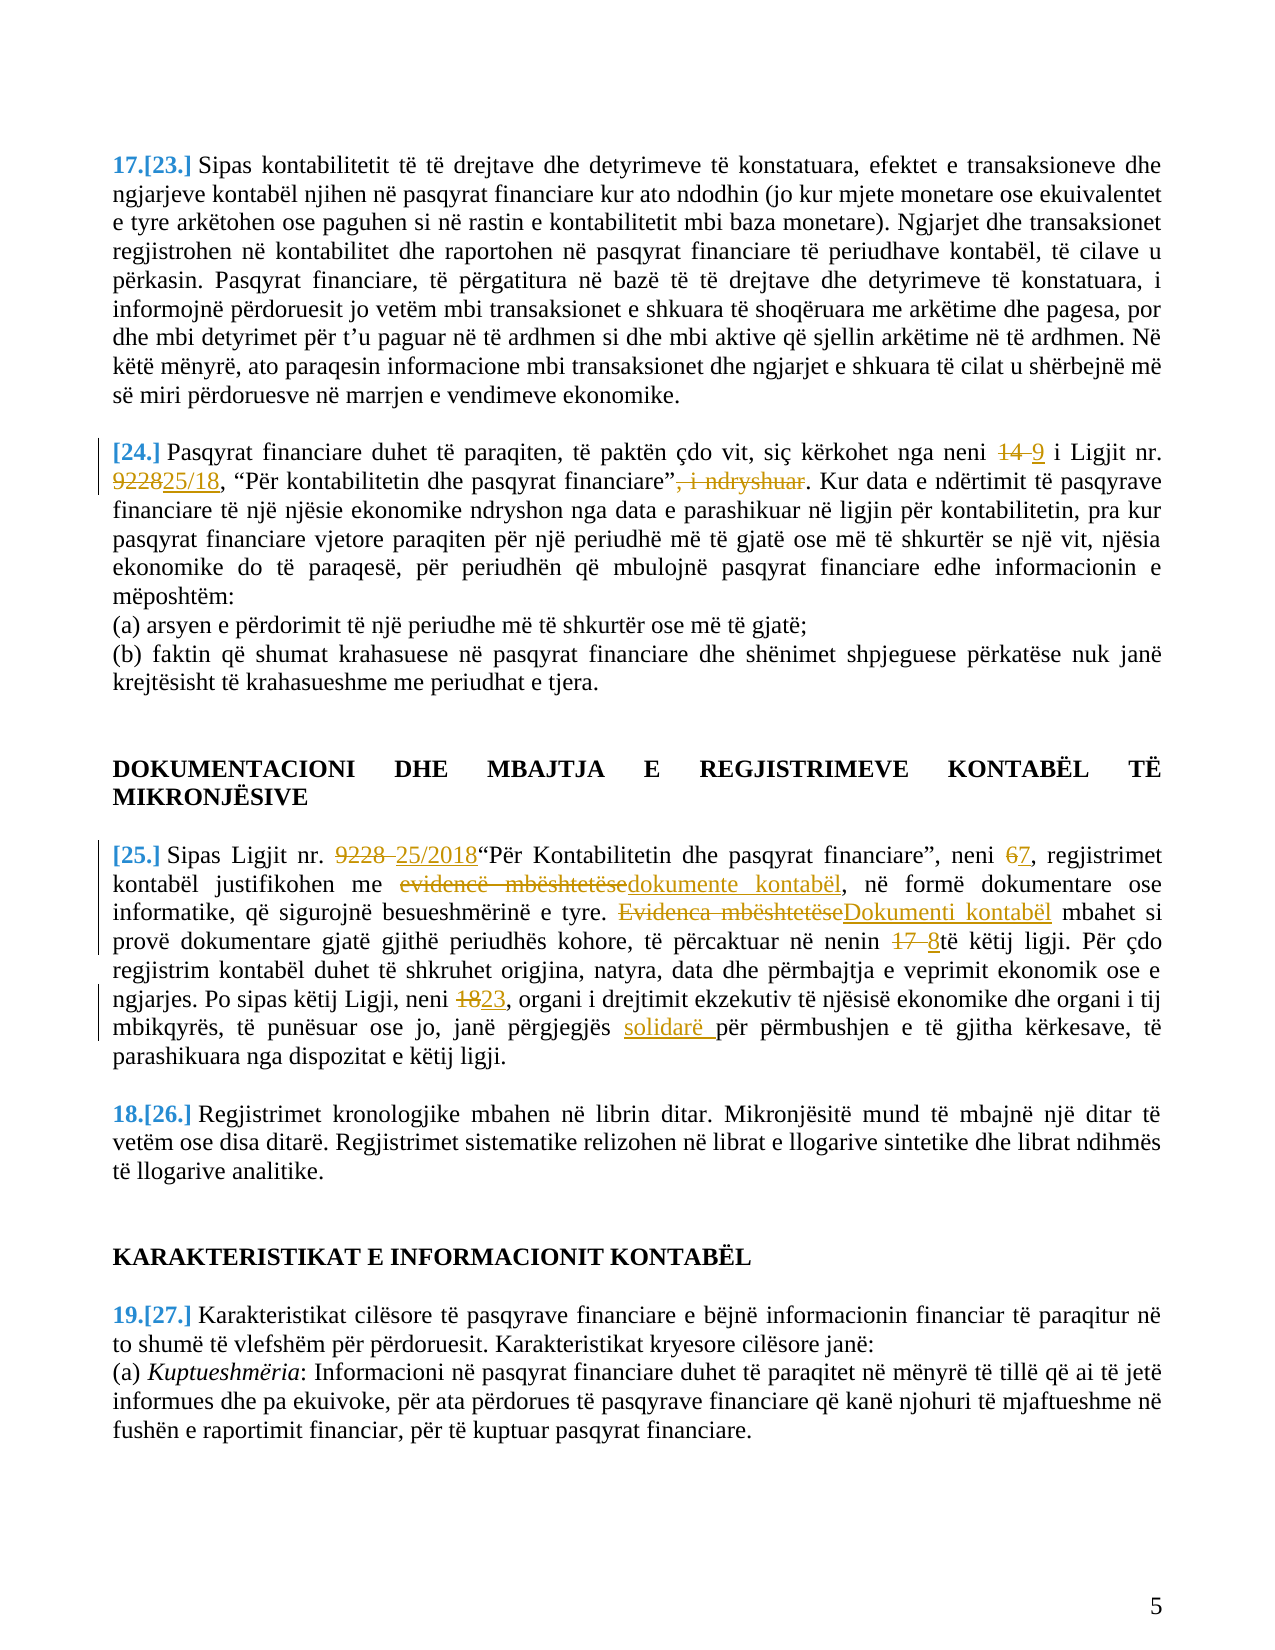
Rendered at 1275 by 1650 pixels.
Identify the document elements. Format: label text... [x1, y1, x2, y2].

list Regjistrimet kronologjike mbahen në librin ditar. Mikronjësitë mund të mbajnë një ditar të vetëm ose disa ditarë. Regjistrimet sistematike relizohen në librat e llogarive sintetike dhe librat ndihmës të llogarive analitike. [112, 1099, 1162, 1185]
list Karakteristikat cilësore të pasqyrave financiare e bëjnë informacionin financiar të paraqitur në to shumë të vlefshëm për përdoruesit. Karakteristikat kryesore cilësore janë: [112, 1300, 1162, 1357]
text KARAKTERISTIKAT E INFORMACIONIT kontabël [112, 1242, 1162, 1271]
list Sipas Ligjit nr. “Për Kontabilitetin dhe pasqyrat financiare”, neni , regjistrimet kontabël justifikohen me , në formë dokumentare ose informatike, që sigurojnë besueshmërinë e tyre. mbahet si provë dokumentare gjatë gjithë periudhës kohore, të përcaktuar në nenin të këtij ligji. Për çdo regjistrim kontabël duhet të shkruhet origjina, natyra, data dhe përmbajtja e veprimit ekonomik ose e ngjarjes. Po sipas këtij Ligji, neni , organi i drejtimit ekzekutiv të njësisë ekonomike dhe organi i tij mbikqyrës, të punësuar ose jo, janë përgjegjës për përmbushjen e të gjitha kërkesave, të parashikuara nga dispozitat e këtij ligji. [112, 840, 1162, 1070]
text (a) Kuptueshmëria: Informacioni në pasqyrat financiare duhet të paraqitet në mënyrë të tillë që ai të jetë informues dhe pa ekuivoke, për ata përdorues të pasqyrave financiare që kanë njohuri të mjaftueshme në fushën e raportimit financiar, për të kuptuar pasqyrat financiare. [112, 1357, 1162, 1444]
list Pasqyrat financiare duhet të paraqiten, të paktën çdo vit, siç kërkohet nga neni i Ligjit nr. , “Për kontabilitetin dhe pasqyrat financiare”. Kur data e ndërtimit të pasqyrave financiare të një njësie ekonomike ndryshon nga data e parashikuar në ligjin për kontabilitetin, pra kur pasqyrat financiare vjetore paraqiten për një periudhë më të gjatë ose më të shkurtër se një vit, njësia ekonomike do të paraqesë, për periudhën që mbulojnë pasqyrat financiare edhe informacionin e mëposhtëm: [112, 437, 1162, 610]
text DOKUMENTACIONI DHE MBAJTJA E REGJISTRIMEVE KONTABËL TË MIKRONJËSIVE [112, 754, 1162, 811]
text (b) faktin që shumat krahasuese në pasqyrat financiare dhe shënimet shpjeguese përkatëse nuk janë krejtësisht të krahasueshme me periudhat e tjera. [112, 639, 1162, 696]
list Sipas kontabilitetit të të drejtave dhe detyrimeve të konstatuara, efektet e transaksioneve dhe ngjarjeve kontabël njihen në pasqyrat financiare kur ato ndodhin (jo kur mjete monetare ose ekuivalentet e tyre arkëtohen ose paguhen si në rastin e kontabilitetit mbi baza monetare). Ngjarjet dhe transaksionet regjistrohen në kontabilitet dhe raportohen në pasqyrat financiare të periudhave kontabël, të cilave u përkasin. Pasqyrat financiare, të përgatitura në bazë të të drejtave dhe detyrimeve të konstatuara, i informojnë përdoruesit jo vetëm mbi transaksionet e shkuara të shoqëruara me arkëtime dhe pagesa, por dhe mbi detyrimet për t’u paguar në të ardhmen si dhe mbi aktive që sjellin arkëtime në të ardhmen. Në këtë mënyrë, ato paraqesin informacione mbi transaksionet dhe ngjarjet e shkuara të cilat u shërbejnë më së miri përdoruesve në marrjen e vendimeve ekonomike. [112, 150, 1162, 409]
text (a) arsyen e përdorimit të një periudhe më të shkurtër ose më të gjatë; [112, 610, 1162, 639]
